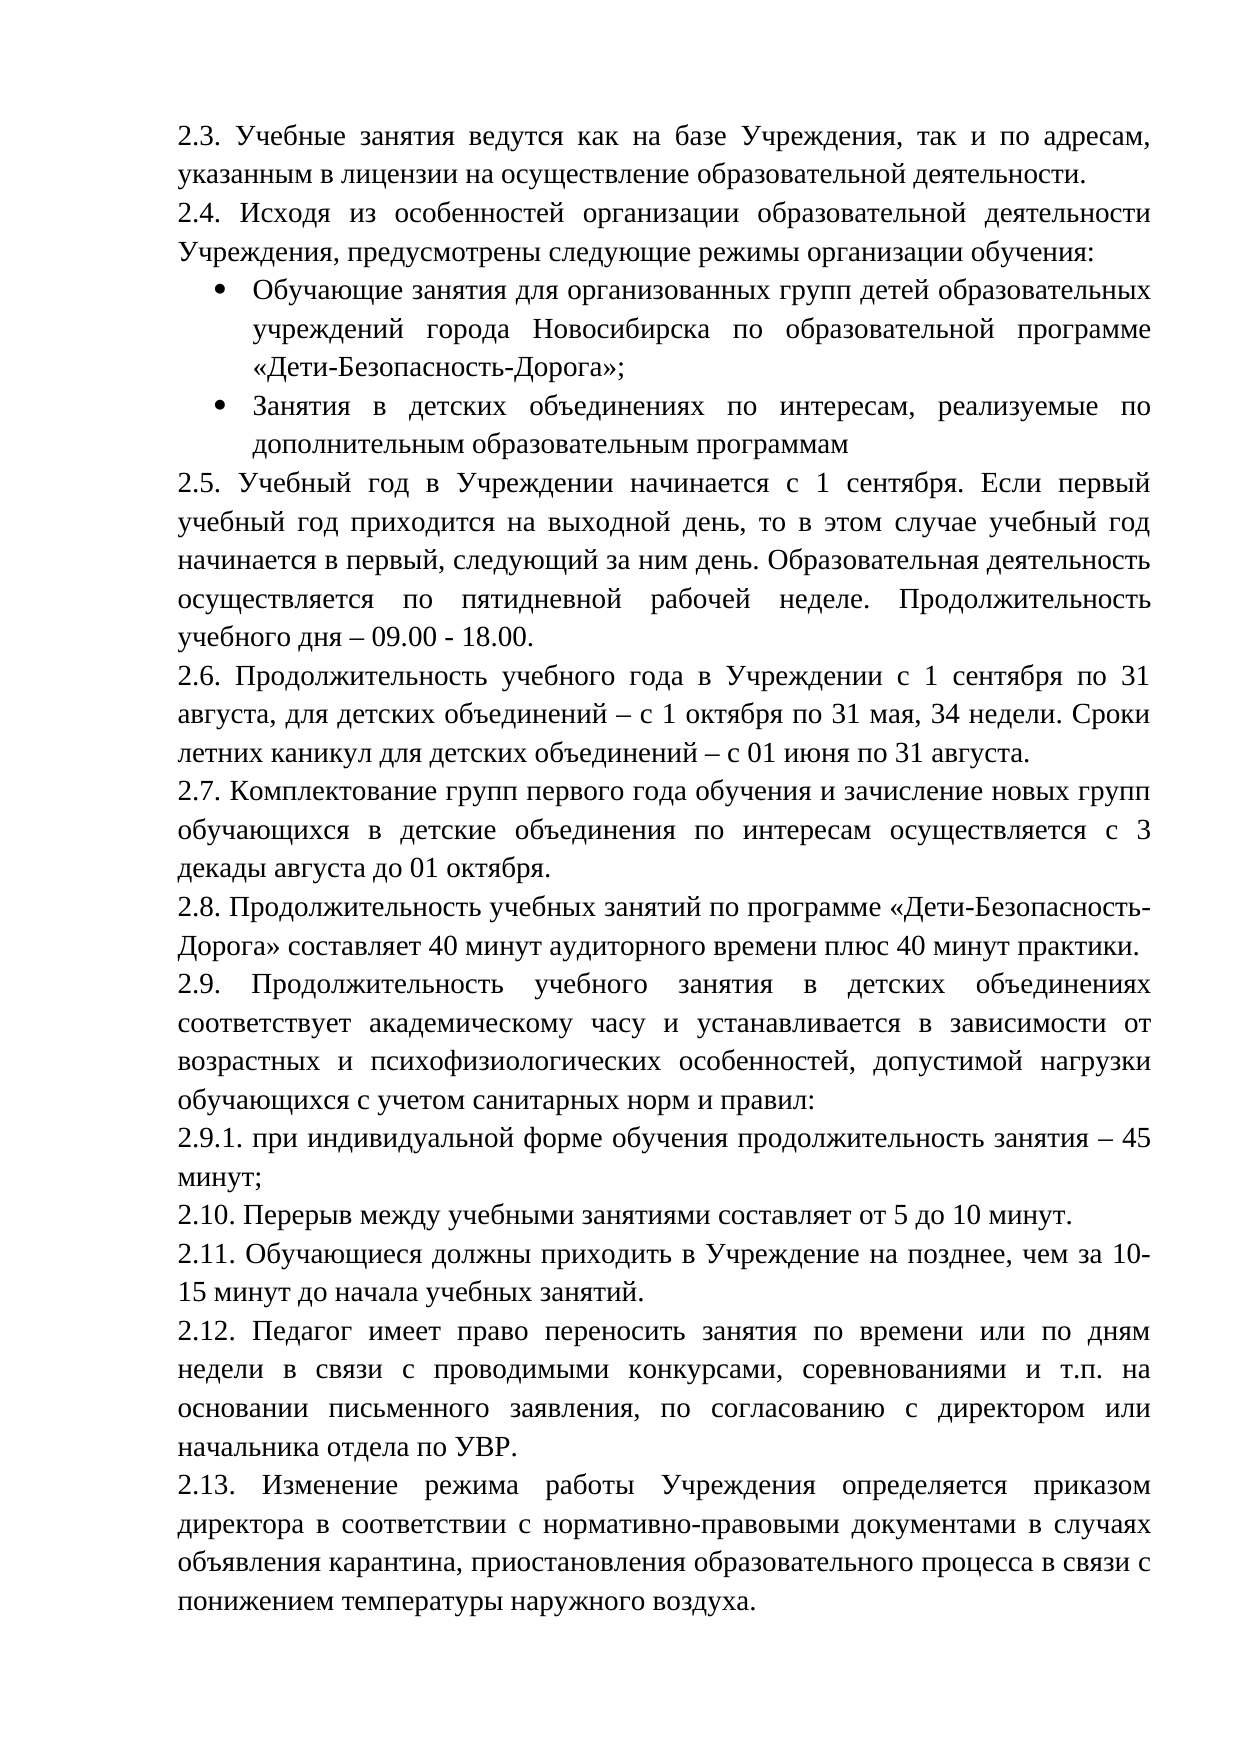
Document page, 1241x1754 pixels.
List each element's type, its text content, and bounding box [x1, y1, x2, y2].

text 2.4. Исходя из особенностей организации образовательной деятельности Учреждения, предусмотрены следующие режимы организации обучения: [177, 195, 1152, 267]
text 2.8. Продолжительность учебных занятий по программе «Дети-Безопасность-Дорога» составляет 40 минут аудиторного времени плюс 40 минут практики. [177, 889, 1152, 961]
text 2.7. Комплектование групп первого года обучения и зачисление новых групп обучающихся в детские объединения по интересам осуществляется с 3 декады августа до 01 октября. [177, 773, 1152, 884]
text 2.6. Продолжительность учебного года в Учреждении с 1 сентября по 31 августа, для детских объединений – с 1 октября по 31 мая, 34 недели. Сроки летних каникул для детских объединений – с 01 июня по 31 августа. [177, 658, 1152, 768]
list Занятия в детских объединениях по интересам, реализуемые по дополнительным образовательным программам [215, 388, 1152, 460]
text 2.9. Продолжительность учебного занятия в детских объединениях соответствует академическому часу и устанавливается в зависимости от возрастных и психофизиологических особенностей, допустимой нагрузки обучающихся с учетом санитарных норм и правил: [177, 966, 1152, 1115]
text 2.10. Перерыв между учебными занятиями составляет от 5 до 10 минут. [177, 1197, 1152, 1231]
text 2.3. Учебные занятия ведутся как на базе Учреждения, так и по адресам, указанным в лицензии на осуществление образовательной деятельности. [177, 118, 1152, 190]
text 2.13. Изменение режима работы Учреждения определяется приказом директора в соответствии с нормативно-правовыми документами в случаях объявления карантина, приостановления образовательного процесса в связи с понижением температуры наружного воздуха. [177, 1467, 1152, 1616]
text 2.9.1. при индивидуальной форме обучения продолжительность занятия – 45 минут; [177, 1120, 1152, 1192]
text 2.12. Педагог имеет право переносить занятия по времени или по дням недели в связи с проводимыми конкурсами, соревнованиями и т.п. на основании письменного заявления, по согласованию с директором или начальника отдела по УВР. [177, 1313, 1152, 1462]
list Обучающие занятия для организованных групп детей образовательных учреждений города Новосибирска по образовательной программе «Дети-Безопасность-Дорога»; [215, 272, 1152, 383]
text 2.5. Учебный год в Учреждении начинается с 1 сентября. Если первый учебный год приходится на выходной день, то в этом случае учебный год начинается в первый, следующий за ним день. Образовательная деятельность осуществляется по пятидневной рабочей неделе. Продолжительность учебного дня – 09.00 - 18.00. [177, 465, 1152, 653]
text 2.11. Обучающиеся должны приходить в Учреждение на позднее, чем за 10-15 минут до начала учебных занятий. [177, 1236, 1152, 1308]
